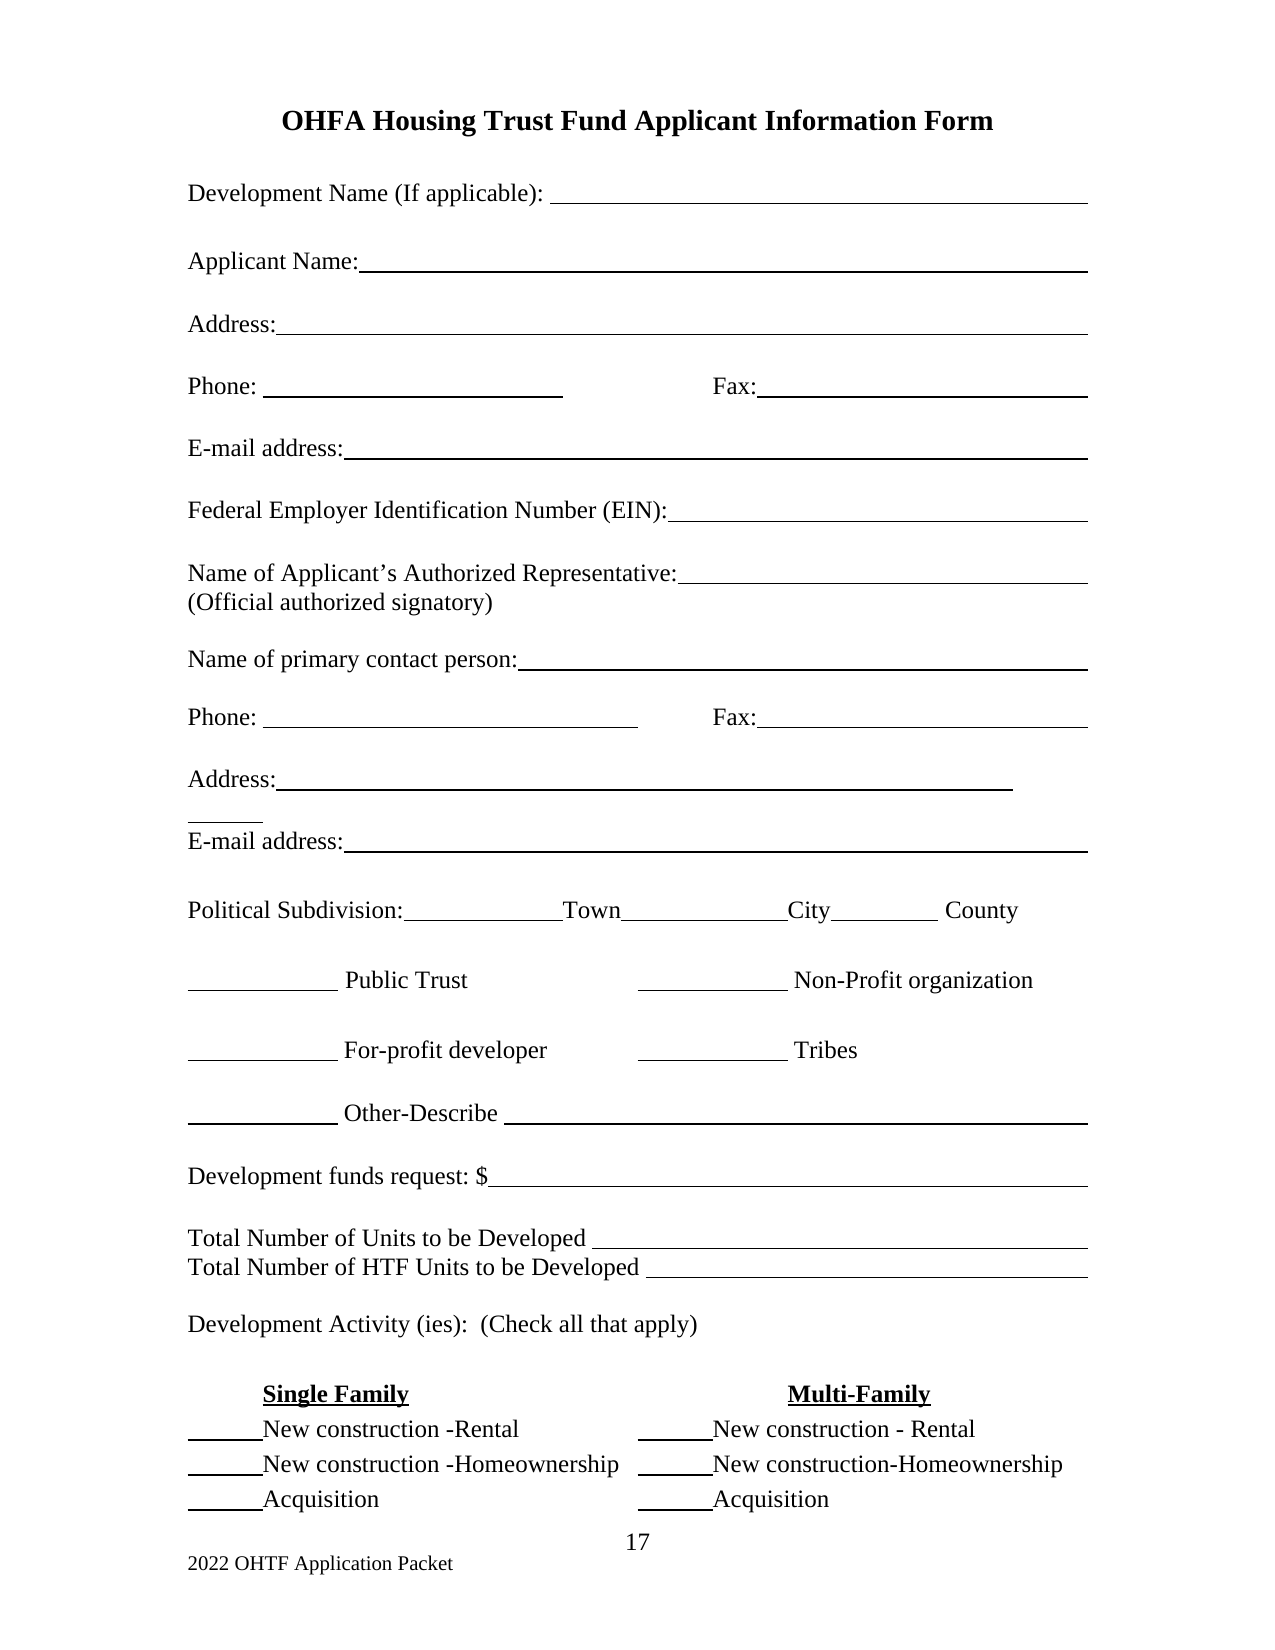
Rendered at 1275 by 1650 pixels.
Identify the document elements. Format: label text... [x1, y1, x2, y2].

text Phone: Fax: [187, 702, 1087, 730]
text Federal Employer Identification Number (EIN): [187, 496, 1087, 524]
text Phone: Fax: [187, 371, 1087, 400]
subtitle Single Family Multi-Family [187, 1379, 1087, 1408]
text Address: [187, 764, 1087, 826]
text Acquisition Acquisition [187, 1484, 1087, 1513]
text Total Number of HTF Units to be Developed [187, 1252, 1087, 1281]
text Public Trust Non-Profit organization [187, 965, 1087, 993]
text New construction -Homeownership New construction-Homeownership [187, 1449, 1087, 1478]
text OHFA Housing Trust Fund Applicant Information Form [187, 103, 1087, 137]
text Development funds request: $ [187, 1161, 1087, 1189]
text Address: [187, 309, 1087, 337]
text Total Number of Units to be Developed [187, 1223, 1087, 1252]
text (Official authorized signatory) [187, 587, 1087, 615]
subtitle New construction -Rental New construction - Rental [187, 1414, 1087, 1443]
text Name of primary contact person: [187, 644, 1087, 673]
text E-mail address: [187, 433, 1087, 462]
text Development Activity (ies): (Check all that apply) [187, 1309, 1087, 1338]
text Other-Describe [187, 1098, 1087, 1127]
text Political Subdivision: Town City County [187, 895, 1087, 923]
text Name of Applicant’s Authorized Representative: [187, 558, 1087, 587]
text E-mail address: [187, 826, 1087, 855]
text Applicant Name: [187, 246, 1087, 275]
text For-profit developer Tribes [187, 1035, 1087, 1063]
text Development Name (If applicable): [187, 178, 1087, 207]
